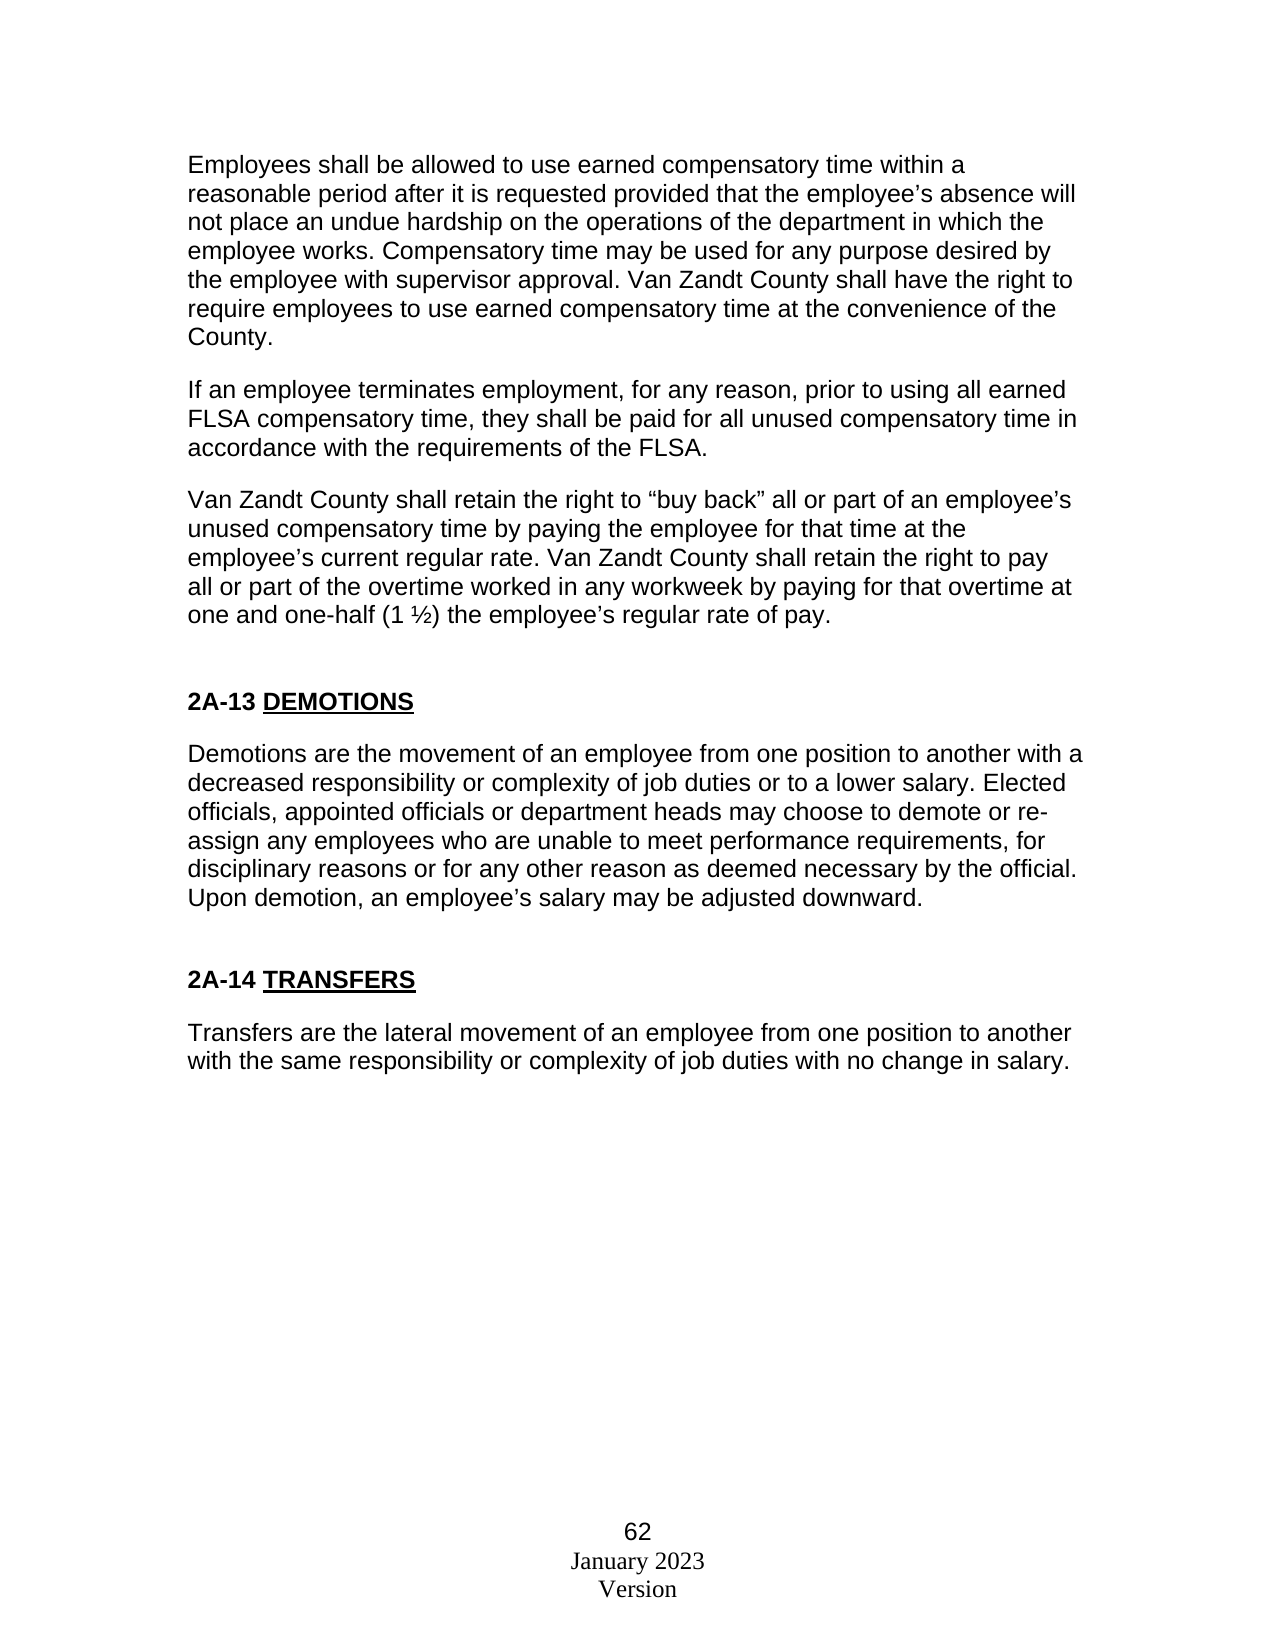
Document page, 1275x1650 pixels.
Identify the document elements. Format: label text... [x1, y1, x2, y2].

text Transfers are the lateral movement of an employee from one position to another with the same responsibility or complexity of job duties with no change in salary. Elected officials, appointed officials or department heads may transfer an employee in their department to a vacant position. All transfers must be handled in accordance with the budget adopted by the Commissioners’ Court. [187, 1017, 1083, 1075]
text Demotions are the movement of an employee from one position to another with a decreased responsibility or complexity of job duties or to a lower salary. Elected officials, appointed officials or department heads may choose to demote or re- assign any employees who are unable to meet performance requirements, for disciplinary reasons or for any other reason as deemed necessary by the official. Upon demotion, an employee’s salary may be adjusted downward. [187, 739, 1086, 912]
subtitle 2A-13 DEMOTIONS [187, 687, 1142, 715]
text Employees shall be allowed to use earned compensatory time within a reasonable period after it is requested provided that the employee’s absence will not place an undue hardship on the operations of the department in which the employee works. Compensatory time may be used for any purpose desired by the employee with supervisor approval. Van Zandt County shall have the right to require employees to use earned compensatory time at the convenience of the County. [187, 150, 1083, 351]
subtitle 2A-14 TRANSFERS [187, 965, 1142, 993]
text If an employee terminates employment, for any reason, prior to using all earned FLSA compensatory time, they shall be paid for all unused compensatory time in accordance with the requirements of the FLSA. [187, 375, 1080, 461]
text Van Zandt County shall retain the right to “buy back” all or part of an employee’s unused compensatory time by paying the employee for that time at the employee’s current regular rate. Van Zandt County shall retain the right to pay all or part of the overtime worked in any workweek by paying for that overtime at one and one-half (1 ½) the employee’s regular rate of pay. [187, 485, 1074, 629]
